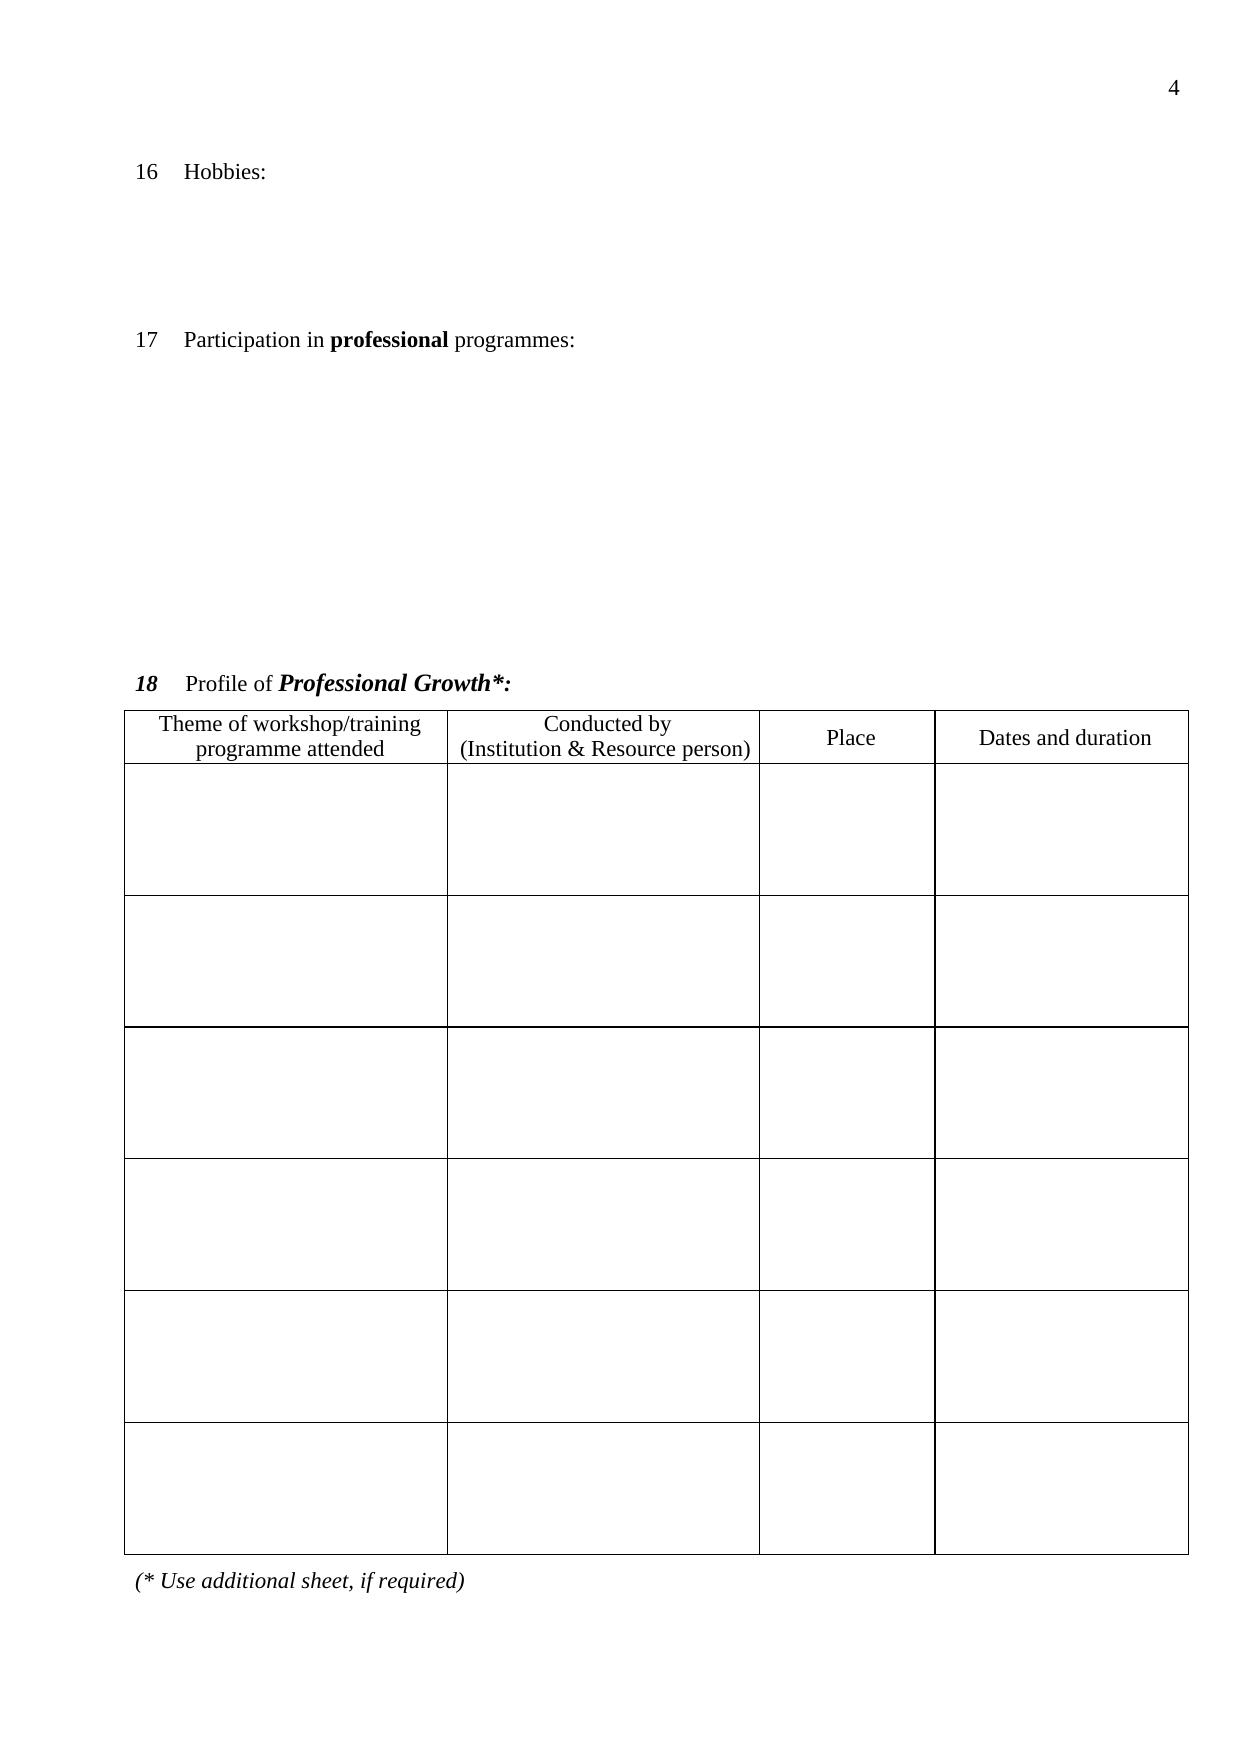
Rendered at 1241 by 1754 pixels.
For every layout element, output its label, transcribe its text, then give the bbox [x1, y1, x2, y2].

table_cell [448, 1423, 759, 1554]
table_cell [760, 1159, 934, 1290]
table_header Place [760, 711, 934, 763]
table_header Conducted by (Institution & Resource person) [448, 711, 759, 763]
table_header Theme of workshop/training programme attended [125, 711, 447, 763]
table_cell [760, 764, 934, 894]
table_cell [448, 1028, 759, 1158]
table_cell [936, 1159, 1188, 1290]
table_cell [125, 1028, 447, 1158]
list Participation in professional programmes: [135, 326, 1215, 352]
table_cell [760, 896, 934, 1026]
table_header Dates and duration [936, 711, 1188, 763]
table_cell [125, 764, 447, 894]
table_cell [760, 1028, 934, 1158]
table_cell [760, 1423, 934, 1554]
table_cell [760, 1291, 934, 1422]
table_cell [936, 764, 1188, 894]
list Hobbies: [135, 158, 1215, 184]
table_cell [125, 1423, 447, 1554]
table_cell [125, 896, 447, 1026]
table_cell [448, 1159, 759, 1290]
table_cell [936, 896, 1188, 1026]
table_cell [936, 1028, 1188, 1158]
table_cell [448, 896, 759, 1026]
table_cell [448, 764, 759, 894]
table_cell [936, 1423, 1188, 1554]
table_cell [125, 1159, 447, 1290]
table_cell [125, 1291, 447, 1422]
text (* Use additional sheet, if required) [135, 1567, 1215, 1593]
list Profile of Professional Growth*: [135, 668, 1215, 697]
table_cell [448, 1291, 759, 1422]
table_cell [936, 1291, 1188, 1422]
